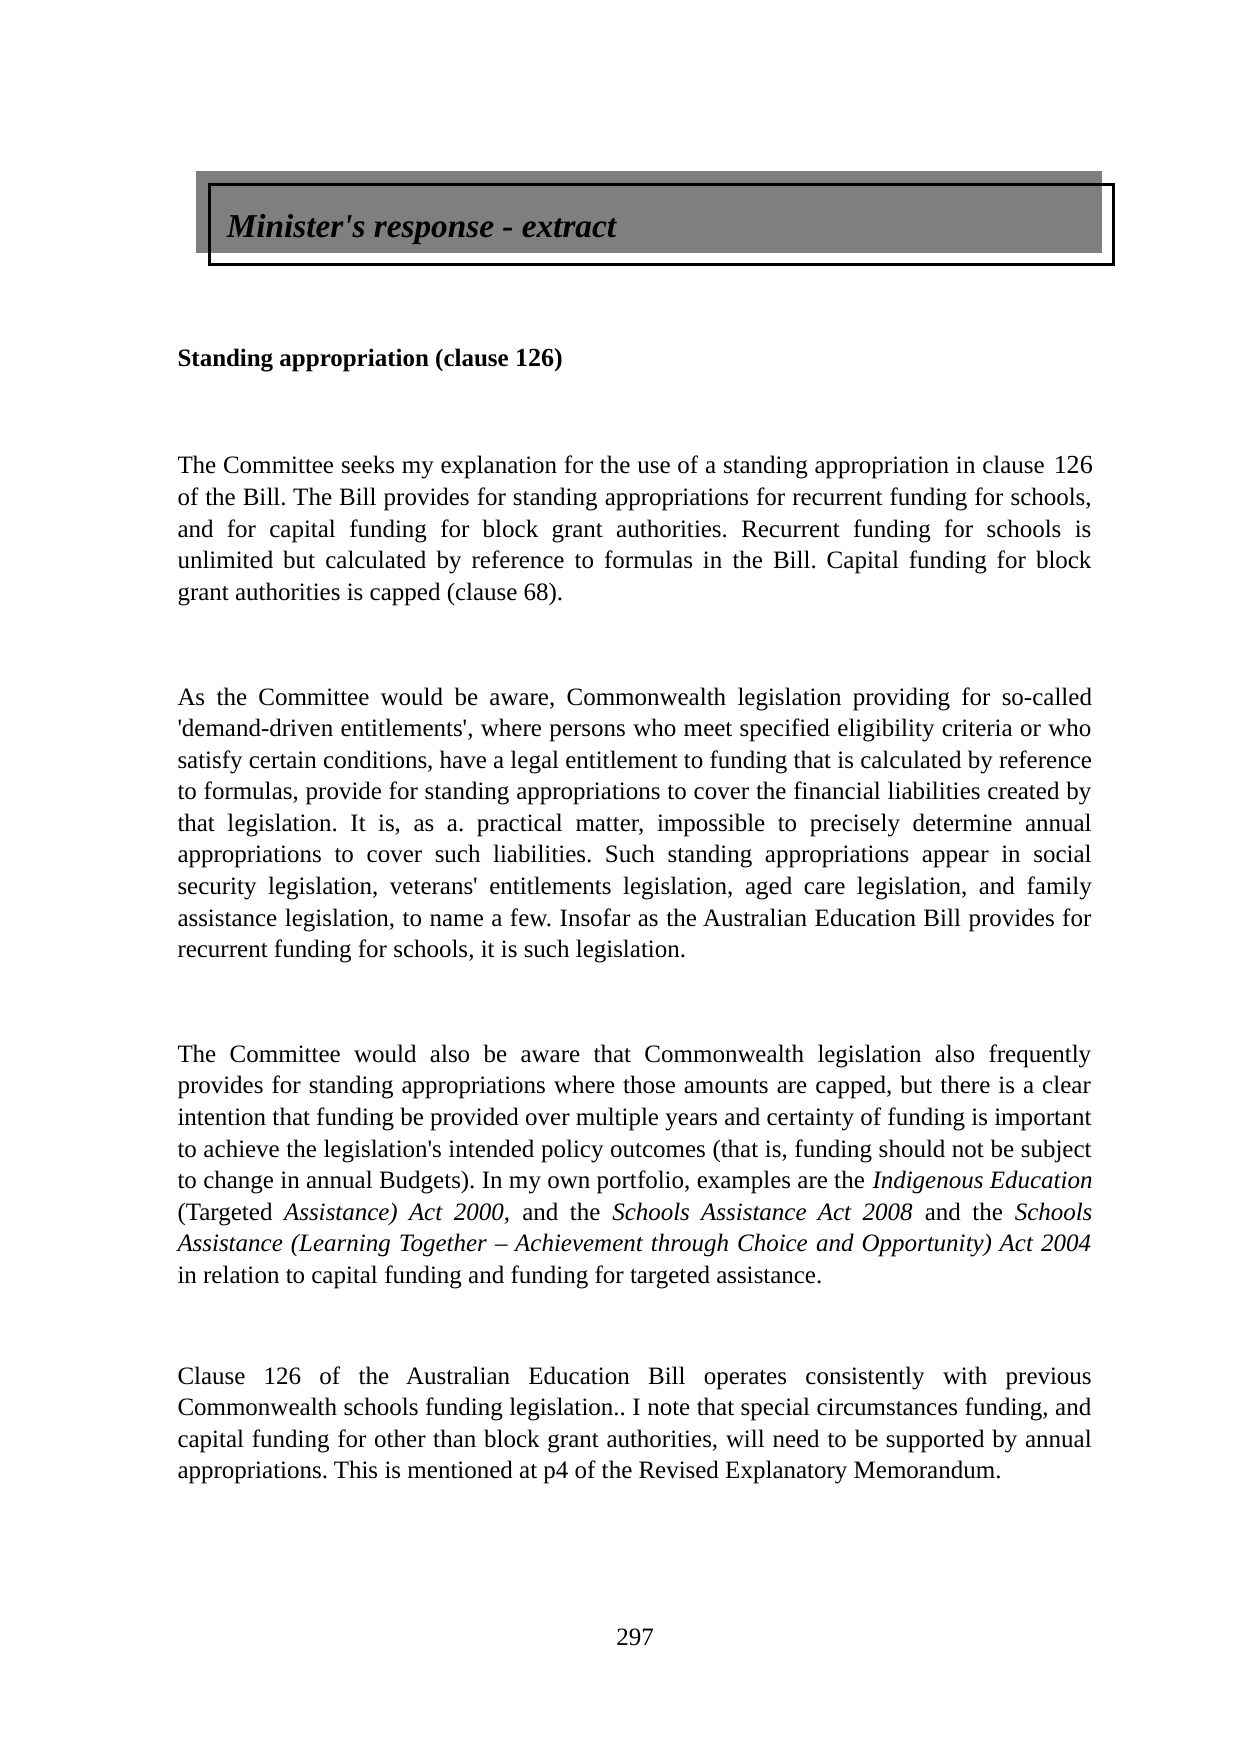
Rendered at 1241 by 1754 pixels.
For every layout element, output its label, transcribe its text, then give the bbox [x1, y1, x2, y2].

text The Committee seeks my explanation for the use of a standing appropriation in clause 126 of the Bill. The Bill provides for standing appropriations for recurrent funding for schools, and for capital funding for block grant authorities. Recurrent funding for schools is unlimited but calculated by reference to formulas in the Bill. Capital funding for block grant authorities is capped (clause 68). [177, 449, 1092, 606]
text As the Committee would be aware, Commonwealth legislation providing for so-called 'demand-driven entitlements', where persons who meet specified eligibility criteria or who satisfy certain conditions, have a legal entitlement to funding that is calculated by reference to formulas, provide for standing appropriations to cover the financial liabilities created by that legislation. It is, as a. practical matter, impossible to precisely determine annual appropriations to cover such liabilities. Such standing appropriations appear in social security legislation, veterans' entitlements legislation, aged care legislation, and family assistance legislation, to name a few. Insofar as the Australian Education Bill provides for recurrent funding for schools, it is such legislation. [177, 682, 1092, 963]
text Standing appropriation (clause 126) [177, 342, 1092, 372]
text Clause 126 of the Australian Education Bill operates consistently with previous Commonwealth schools funding legislation.. I note that special circumstances funding, and capital funding for other than block grant authorities, will need to be supported by annual appropriations. This is mentioned at p4 of the Revised Explanatory Memorandum. [177, 1361, 1092, 1484]
text The Committee would also be aware that Commonwealth legislation also frequently provides for standing appropriations where those amounts are capped, but there is a clear intention that funding be provided over multiple years and certainty of funding is important to achieve the legislation's intended policy outcomes (that is, funding should not be subject to change in annual Budgets). In my own portfolio, examples are the Indigenous Education (Targeted Assistance) Act 2000, and the Schools Assistance Act 2008 and the Schools Assistance (Learning Together – Achievement through Choice and Opportunity) Act 2004 in relation to capital funding and funding for targeted assistance. [177, 1039, 1092, 1289]
